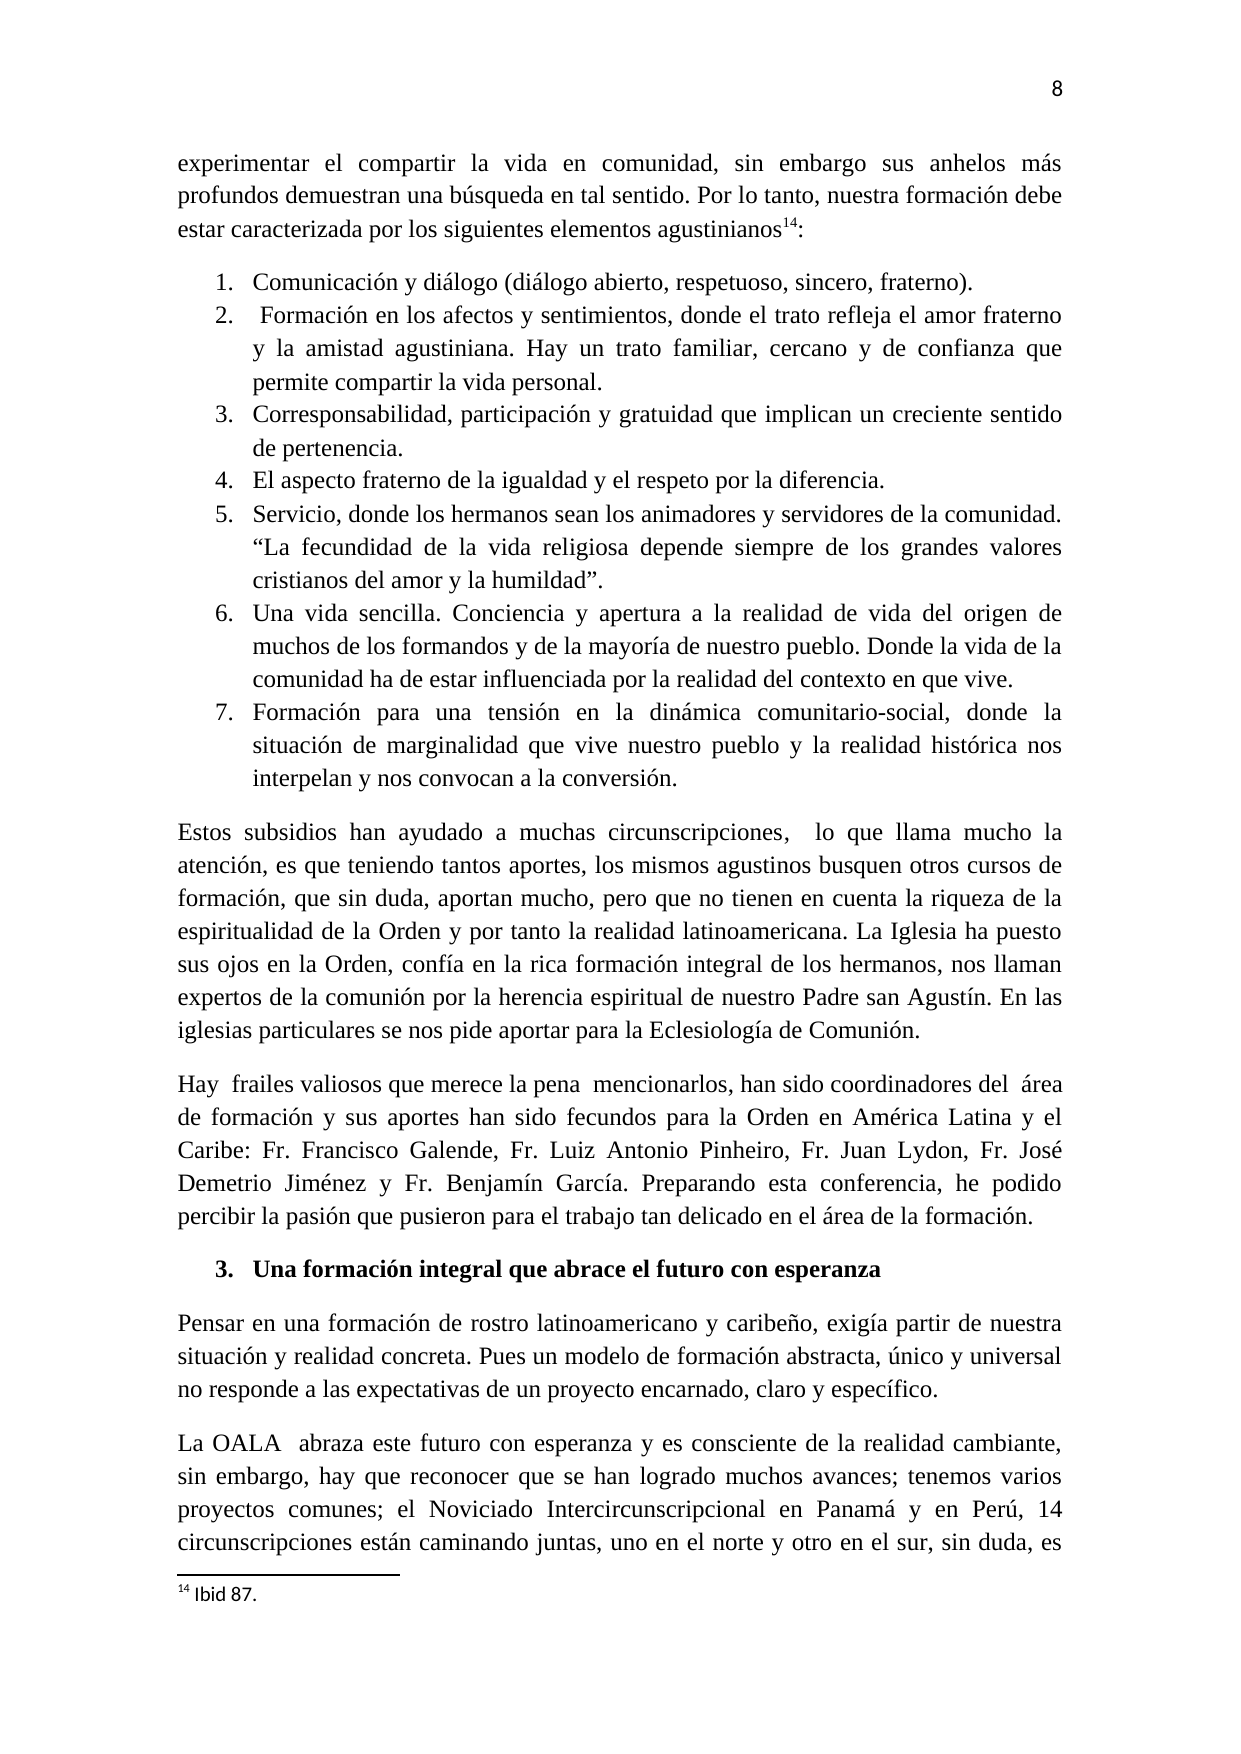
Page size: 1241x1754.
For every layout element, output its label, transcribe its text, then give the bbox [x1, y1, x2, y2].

list Formación para una tensión en la dinámica comunitario-social, donde la situación de marginalidad que vive nuestro pueblo y la realidad histórica nos interpelan y nos convocan a la conversión. [215, 697, 1063, 792]
text Hay frailes valiosos que merece la pena mencionarlos, han sido coordinadores del área de formación y sus aportes han sido fecundos para la Orden en América Latina y el Caribe: Fr. Francisco Galende, Fr. Luiz Antonio Pinheiro, Fr. Juan Lydon, Fr. José Demetrio Jiménez y Fr. Benjamín García. Preparando esta conferencia, he podido percibir la pasión que pusieron para el trabajo tan delicado en el área de la formación. [177, 1196, 1063, 1229]
list Comunicación y diálogo (diálogo abierto, respetuoso, sincero, fraterno). [215, 267, 1063, 296]
list El aspecto fraterno de la igualdad y el respeto por la diferencia. [215, 466, 1063, 494]
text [177, 1428, 1063, 1556]
list Formación en los afectos y sentimientos, donde el trato refleja el amor fraterno y la amistad agustiniana. Hay un trato familiar, cercano y de confianza que permite compartir la vida personal. [215, 301, 1063, 395]
list Servicio, donde los hermanos sean los animadores y servidores de la comunidad. “La fecundidad de la vida religiosa depende siempre de los grandes valores cristianos del amor y la humildad”. [215, 499, 1063, 593]
list Una vida sencilla. Conciencia y apertura a la realidad de vida del origen de muchos de los formandos y de la mayoría de nuestro pueblo. Donde la vida de la comunidad ha de estar influenciada por la realidad del contexto en que vive. [215, 598, 1063, 692]
list Corresponsabilidad, participación y gratuidad que implican un creciente sentido de pertenencia. [215, 399, 1063, 461]
list Una formación integral que abrace el futuro con esperanza [215, 1254, 1063, 1283]
text Pensar en una formación de rostro latinoamericano y caribeño, exigía partir de nuestra situación y realidad concreta. Pues un modelo de formación abstracta, único y universal no responde a las expectativas de un proyecto encarnado, claro y específico. [177, 1308, 1063, 1403]
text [177, 148, 1063, 242]
